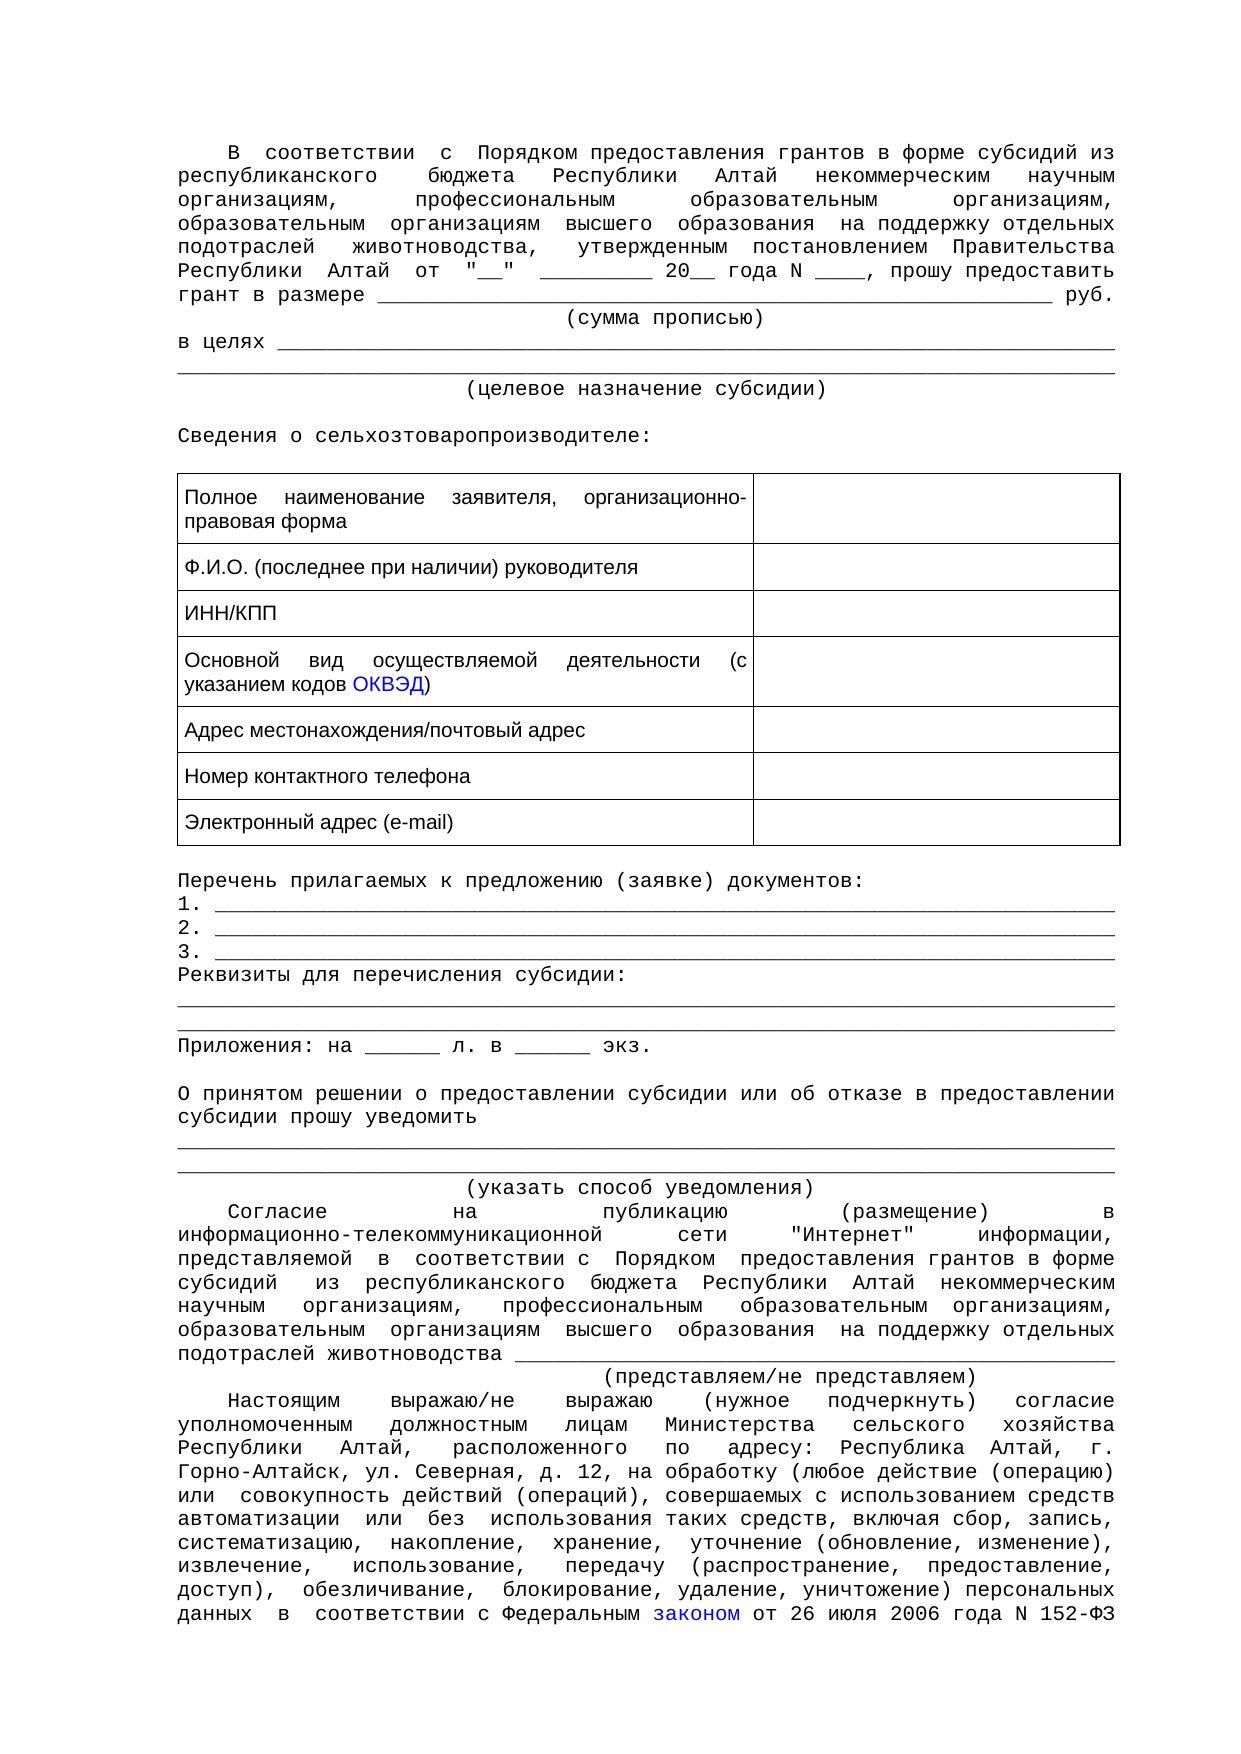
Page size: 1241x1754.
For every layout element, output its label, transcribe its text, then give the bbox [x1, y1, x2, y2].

text доступ), обезличивание, блокирование, удаление, уничтожение) персональных [177, 1579, 1152, 1603]
table_cell [754, 544, 1119, 589]
text подотраслей животноводства, утвержденным постановлением Правительства [177, 236, 1152, 260]
table_cell [754, 707, 1119, 752]
text 2. ________________________________________________________________________ [177, 917, 1152, 941]
text грант в размере ______________________________________________________ руб. [177, 284, 1152, 307]
text О принятом решении о предоставлении субсидии или об отказе в предоставлении [177, 1083, 1152, 1106]
text Реквизиты для перечисления субсидии: [177, 964, 1152, 988]
text организациям, профессиональным образовательным организациям, [177, 189, 1152, 213]
text ___________________________________________________________________________ [177, 1153, 1152, 1177]
text Перечень прилагаемых к предложению (заявке) документов: [177, 870, 1152, 893]
text (целевое назначение субсидии) [177, 378, 1152, 402]
text Настоящим выражаю/не выражаю (нужное подчеркнуть) согласие [177, 1390, 1152, 1414]
text Горно-Алтайск, ул. Северная, д. 12, на обработку (любое действие (операцию) [177, 1461, 1152, 1484]
text (представляем/не представляем) [177, 1366, 1152, 1390]
text (указать способ уведомления) [177, 1177, 1152, 1201]
text образовательным организациям высшего образования на поддержку отдельных [177, 213, 1152, 236]
text Согласие на публикацию (размещение) в [177, 1201, 1152, 1224]
table_cell Основной вид осуществляемой деятельности (с указанием кодов ОКВЭД) [178, 637, 753, 706]
text Республики Алтай, расположенного по адресу: Республика Алтай, г. [177, 1437, 1152, 1461]
text информационно-телекоммуникационной сети "Интернет" информации, [177, 1224, 1152, 1248]
text Республики Алтай от "__" _________ 20__ года N ____, прошу предоставить [177, 260, 1152, 284]
text Приложения: на ______ л. в ______ экз. [177, 1035, 1152, 1059]
table_cell Ф.И.О. (последнее при наличии) руководителя [178, 544, 753, 589]
text извлечение, использование, передачу (распространение, предоставление, [177, 1556, 1152, 1579]
text субсидий из республиканского бюджета Республики Алтай некоммерческим [177, 1272, 1152, 1295]
table_cell [754, 591, 1119, 636]
table_cell Адрес местонахождения/почтовый адрес [178, 707, 753, 752]
text систематизацию, накопление, хранение, уточнение (обновление, изменение), [177, 1532, 1152, 1556]
text представляемой в соответствии с Порядком предоставления грантов в форме [177, 1248, 1152, 1272]
text республиканского бюджета Республики Алтай некоммерческим научным [177, 165, 1152, 189]
text образовательным организациям высшего образования на поддержку отдельных [177, 1319, 1152, 1343]
text или совокупность действий (операций), совершаемых с использованием средств [177, 1484, 1152, 1508]
table_cell [754, 637, 1119, 706]
text ___________________________________________________________________________ [177, 1130, 1152, 1153]
text научным организациям, профессиональным образовательным организациям, [177, 1295, 1152, 1319]
table_cell ИНН/КПП [178, 591, 753, 636]
text уполномоченным должностным лицам Министерства сельского хозяйства [177, 1414, 1152, 1437]
text Сведения о сельхозтоваропроизводителе: [177, 426, 1152, 449]
table_cell Электронный адрес (e-mail) [178, 800, 753, 845]
text автоматизации или без использования таких средств, включая сбор, запись, [177, 1508, 1152, 1532]
text в целях ___________________________________________________________________ [177, 331, 1152, 354]
text ___________________________________________________________________________ [177, 1012, 1152, 1035]
table_cell Номер контактного телефона [178, 753, 753, 798]
text данных в соответствии с Федеральным законом от 26 июля 2006 года N 152-ФЗ [177, 1603, 1152, 1626]
text (сумма прописью) [177, 307, 1152, 331]
text субсидии прошу уведомить [177, 1106, 1152, 1130]
table_cell [754, 800, 1119, 845]
text ___________________________________________________________________________ [177, 354, 1152, 378]
text 1. ________________________________________________________________________ [177, 893, 1152, 917]
text 3. ________________________________________________________________________ [177, 941, 1152, 964]
table_cell [754, 753, 1119, 798]
text В соответствии с Порядком предоставления грантов в форме субсидий из [177, 142, 1152, 165]
table_header Полное наименование заявителя, организационно-правовая форма [178, 474, 753, 543]
text ___________________________________________________________________________ [177, 988, 1152, 1012]
table_header [754, 474, 1119, 543]
text подотраслей животноводства ________________________________________________ [177, 1343, 1152, 1366]
